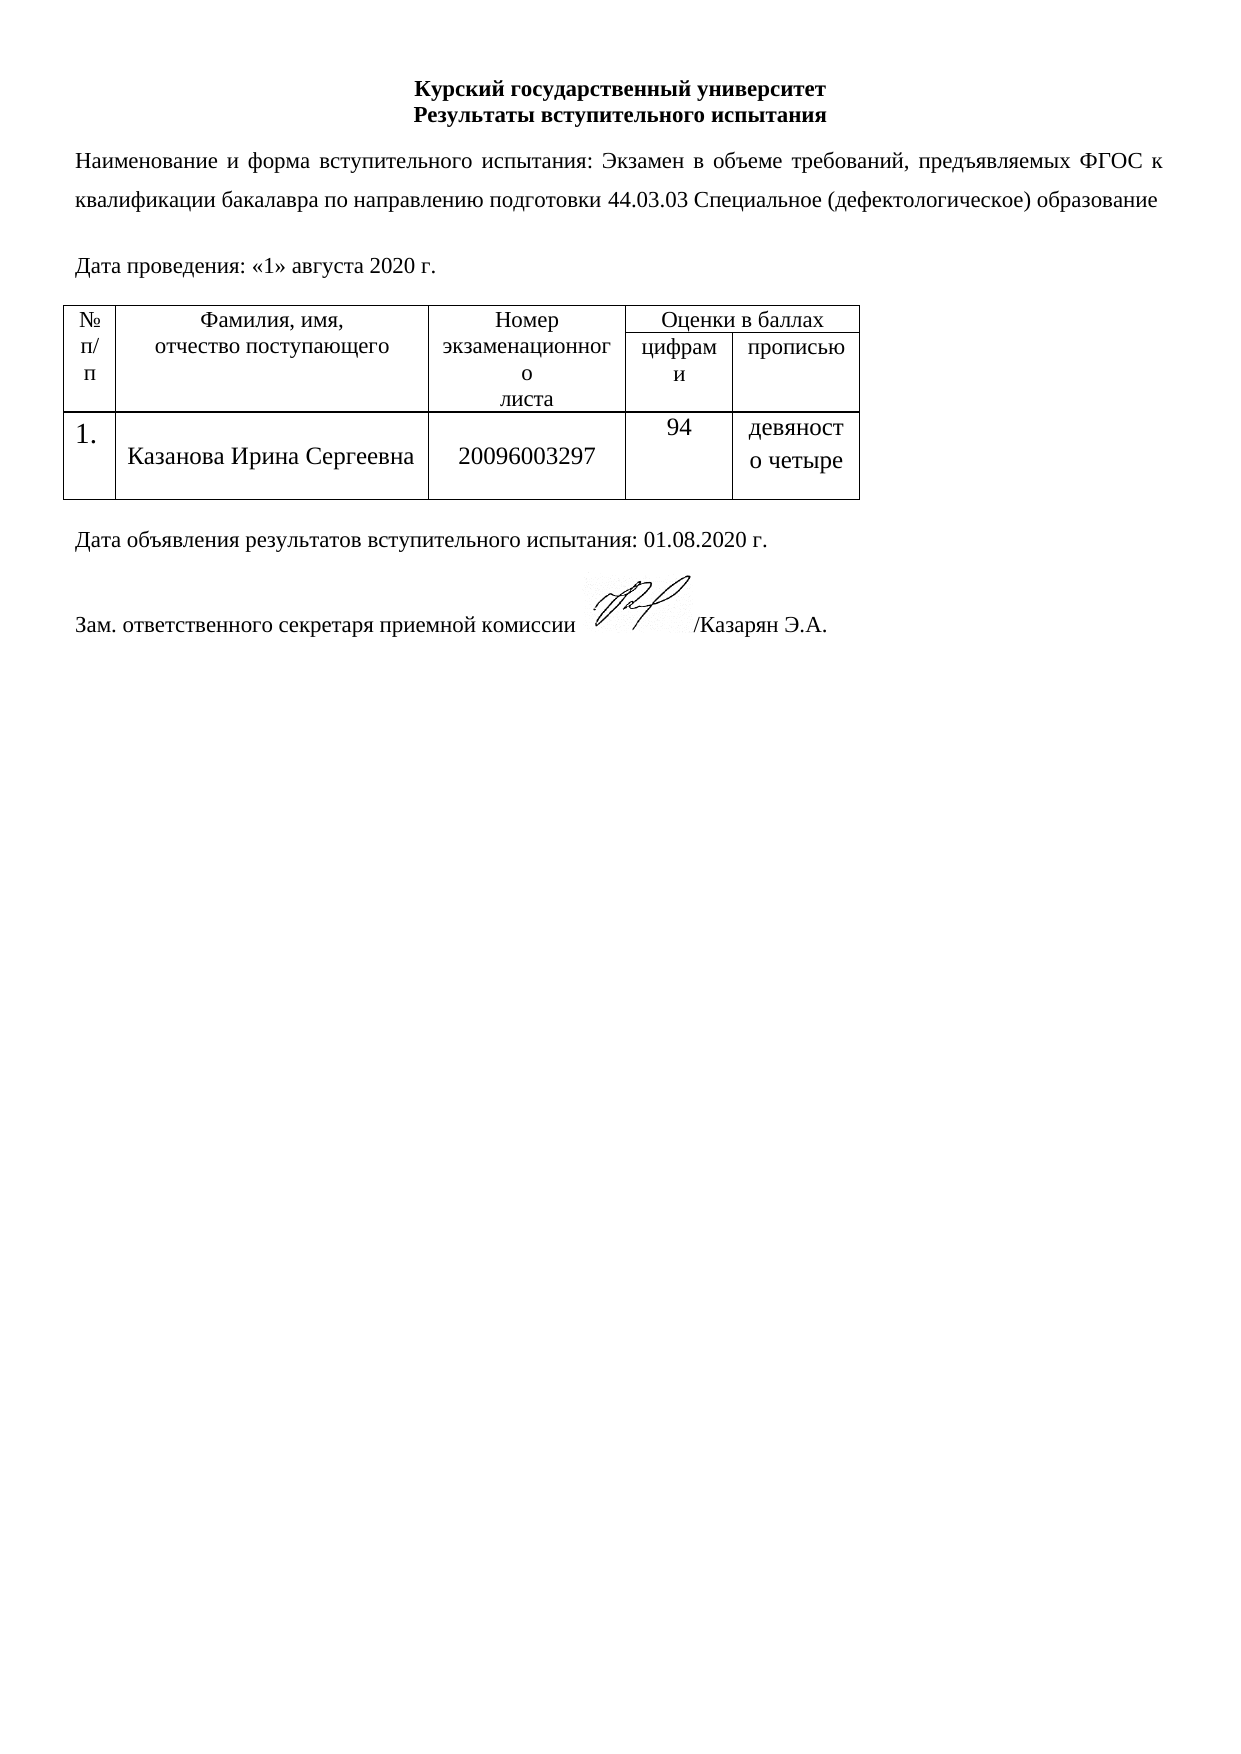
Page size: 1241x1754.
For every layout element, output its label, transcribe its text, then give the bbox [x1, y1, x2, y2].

text Зам. ответственного секретаря приемной комиссии /Казарян Э.А. [75, 572, 1165, 637]
text Результаты вступительного испытания [75, 101, 1165, 128]
table_header № п/п [64, 306, 115, 411]
text Дата проведения: «1» августа 2020 г. [75, 252, 1165, 278]
table_cell девяносто четыре [733, 413, 859, 499]
picture [582, 571, 694, 633]
text Дата объявления результатов вступительного испытания: 01.08.2020 г. [75, 526, 1165, 553]
table_header Оценки в баллах [626, 306, 859, 332]
table_cell 20096003297 [429, 413, 625, 499]
table_cell Казанова Ирина Сергеевна [116, 413, 428, 499]
table_cell прописью [733, 333, 859, 411]
text Наименование и форма вступительного испытания: Экзамен в объеме требований, предъявляемых ФГОС к квалификации бакалавра по направлению подготовки 44.03.03 Специальное (дефектологическое) образование [75, 147, 1165, 213]
table_cell 94 [626, 413, 732, 499]
table_header Номер экзаменационного листа [429, 306, 625, 411]
table_cell [64, 413, 115, 499]
table_cell цифрами [626, 333, 732, 411]
text Курский государственный университет [75, 75, 1165, 101]
table_header Фамилия, имя, отчество поступающего [116, 306, 428, 411]
